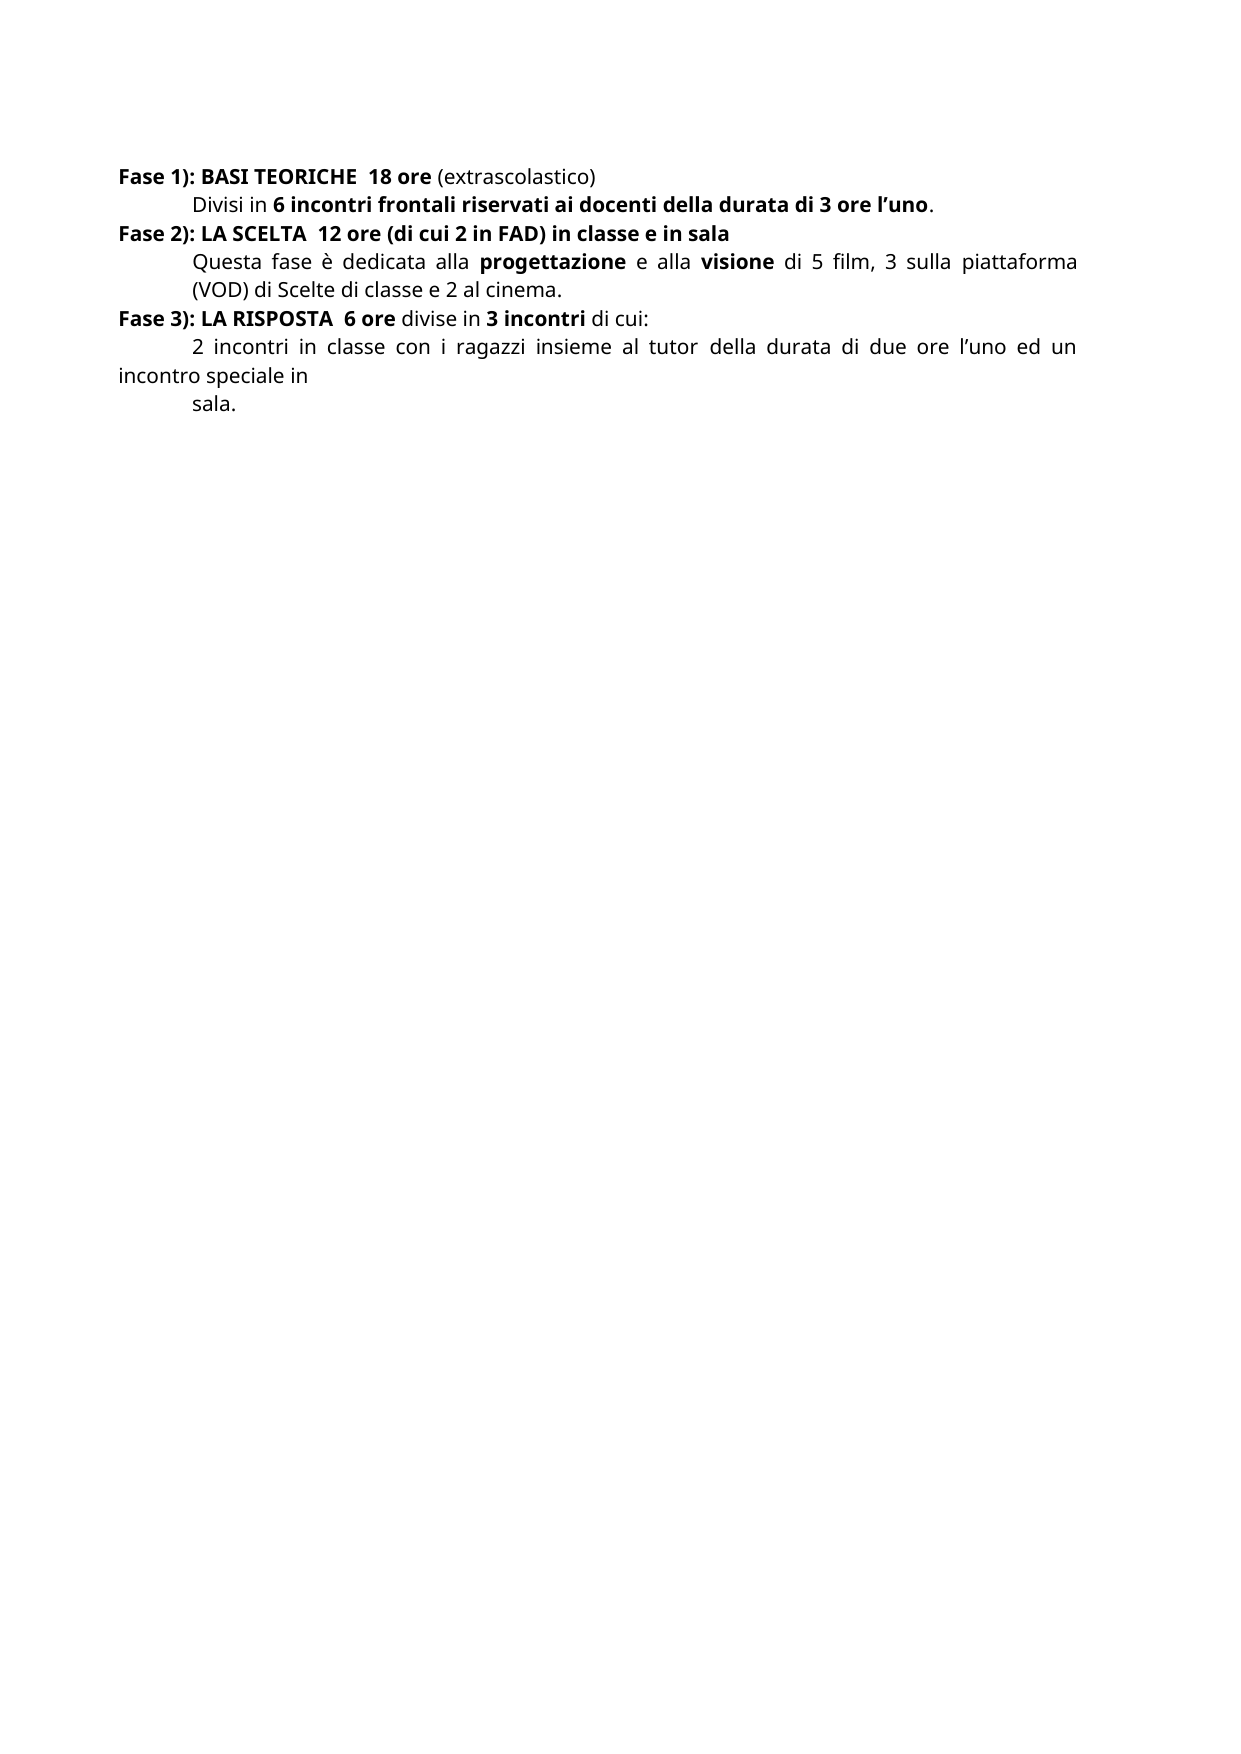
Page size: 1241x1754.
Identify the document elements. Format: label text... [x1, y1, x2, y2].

text Fase 2): LA SCELTA 12 ore (di cui 2 in FAD) in classe e in sala [118, 219, 1078, 247]
text Fase 1): BASI TEORICHE 18 ore (extrascolastico) [118, 162, 1078, 190]
text Fase 3): LA RISPOSTA 6 ore divise in 3 incontri di cui: [118, 304, 1078, 332]
text Questa fase è dedicata alla progettazione e alla visione di 5 film, 3 sulla piattaforma (VOD) di Scelte di classe e 2 al cinema. [192, 247, 1078, 304]
text Divisi in 6 incontri frontali riservati ai docenti della durata di 3 ore l’uno. [192, 190, 1078, 219]
text 2 incontri in classe con i ragazzi insieme al tutor della durata di due ore l’uno ed un incontro speciale in [118, 332, 1078, 389]
text sala. [118, 389, 1078, 418]
